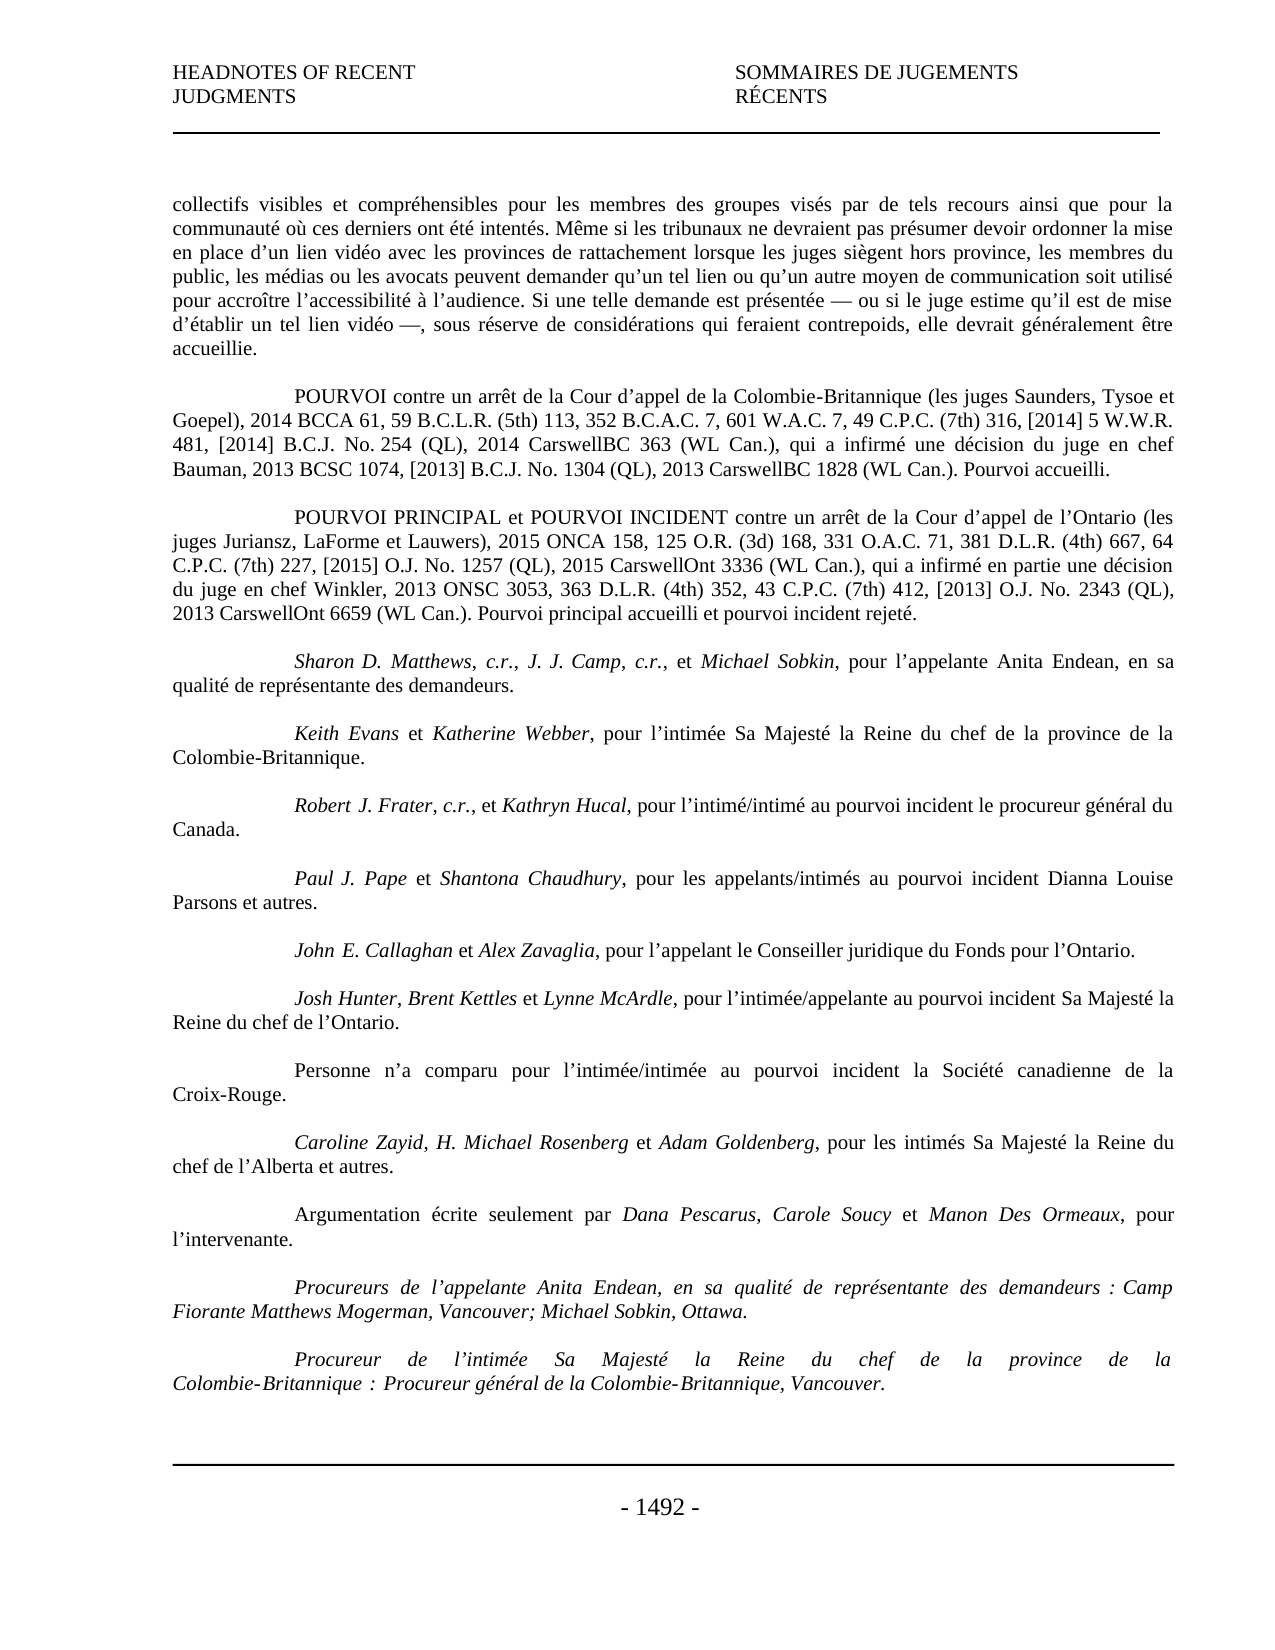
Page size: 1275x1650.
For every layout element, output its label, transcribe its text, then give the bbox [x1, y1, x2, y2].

text Sharon D. Matthews, c.r., J. J. Camp, c.r., et Michael Sobkin, pour l’appelante Anita Endean, en sa qualité de représentante des demandeurs. [172, 649, 1174, 697]
text Personne n’a comparu pour l’intimée/intimée au pourvoi incident la Société canadienne de la Croix-Rouge. [172, 1058, 1174, 1106]
text Caroline Zayid, H. Michael Rosenberg et Adam Goldenberg, pour les intimés Sa Majesté la Reine du chef de l’Alberta et autres. [172, 1130, 1174, 1178]
text POURVOI PRINCIPAL et POURVOI INCIDENT contre un arrêt de la Cour d’appel de l’Ontario (les juges Juriansz, LaForme et Lauwers), 2015 ONCA 158, 125 O.R. (3d) 168, 331 O.A.C. 71, 381 D.L.R. (4th) 667, 64 C.P.C. (7th) 227, [2015] O.J. No. 1257 (QL), 2015 CarswellOnt 3336 (WL Can.), qui a infirmé en partie une décision du juge en chef Winkler, 2013 ONSC 3053, 363 D.L.R. (4th) 352, 43 C.P.C. (7th) 412, [2013] O.J. No. 2343 (QL), 2013 CarswellOnt 6659 (WL Can.). Pourvoi principal accueilli et pourvoi incident rejeté. [172, 504, 1174, 625]
text Argumentation écrite seulement par Dana Pescarus, Carole Soucy et Manon Des Ormeaux, pour l’intervenante. [172, 1202, 1174, 1251]
text Robert J. Frater, c.r., et Kathryn Hucal, pour l’intimé/intimé au pourvoi incident le procureur général du Canada. [172, 793, 1174, 841]
text Paul J. Pape et Shantona Chaudhury, pour les appelants/intimés au pourvoi incident Dianna Louise Parsons et autres. [172, 866, 1174, 914]
text POURVOI contre un arrêt de la Cour d’appel de la Colombie-Britannique (les juges Saunders, Tysoe et Goepel), 2014 BCCA 61, 59 B.C.L.R. (5th) 113, 352 B.C.A.C. 7, 601 W.A.C. 7, 49 C.P.C. (7th) 316, [2014] 5 W.W.R. 481, [2014] B.C.J. No. 254 (QL), 2014 CarswellBC 363 (WL Can.), qui a infirmé une décision du juge en chef Bauman, 2013 BCSC 1074, [2013] B.C.J. No. 1304 (QL), 2013 CarswellBC 1828 (WL Can.). Pourvoi accueilli. [172, 384, 1174, 481]
text John E. Callaghan et Alex Zavaglia, pour l’appelant le Conseiller juridique du Fonds pour l’Ontario. [172, 938, 1174, 962]
text Procureurs de l’appelante Anita Endean, en sa qualité de représentante des demandeurs : Camp Fiorante Matthews Mogerman, Vancouver; Michael Sobkin, Ottawa. [172, 1274, 1174, 1323]
text Josh Hunter, Brent Kettles et Lynne McArdle, pour l’intimée/appelante au pourvoi incident Sa Majesté la Reine du chef de l’Ontario. [172, 986, 1174, 1034]
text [172, 192, 1174, 360]
text Keith Evans et Katherine Webber, pour l’intimée Sa Majesté la Reine du chef de la province de la Colombie-Britannique. [172, 721, 1174, 769]
text Procureur de l’intimée Sa Majesté la Reine du chef de la province de la Colombie-Britannique : Procureur général de la Colombie-Britannique, Vancouver. [172, 1347, 1174, 1395]
